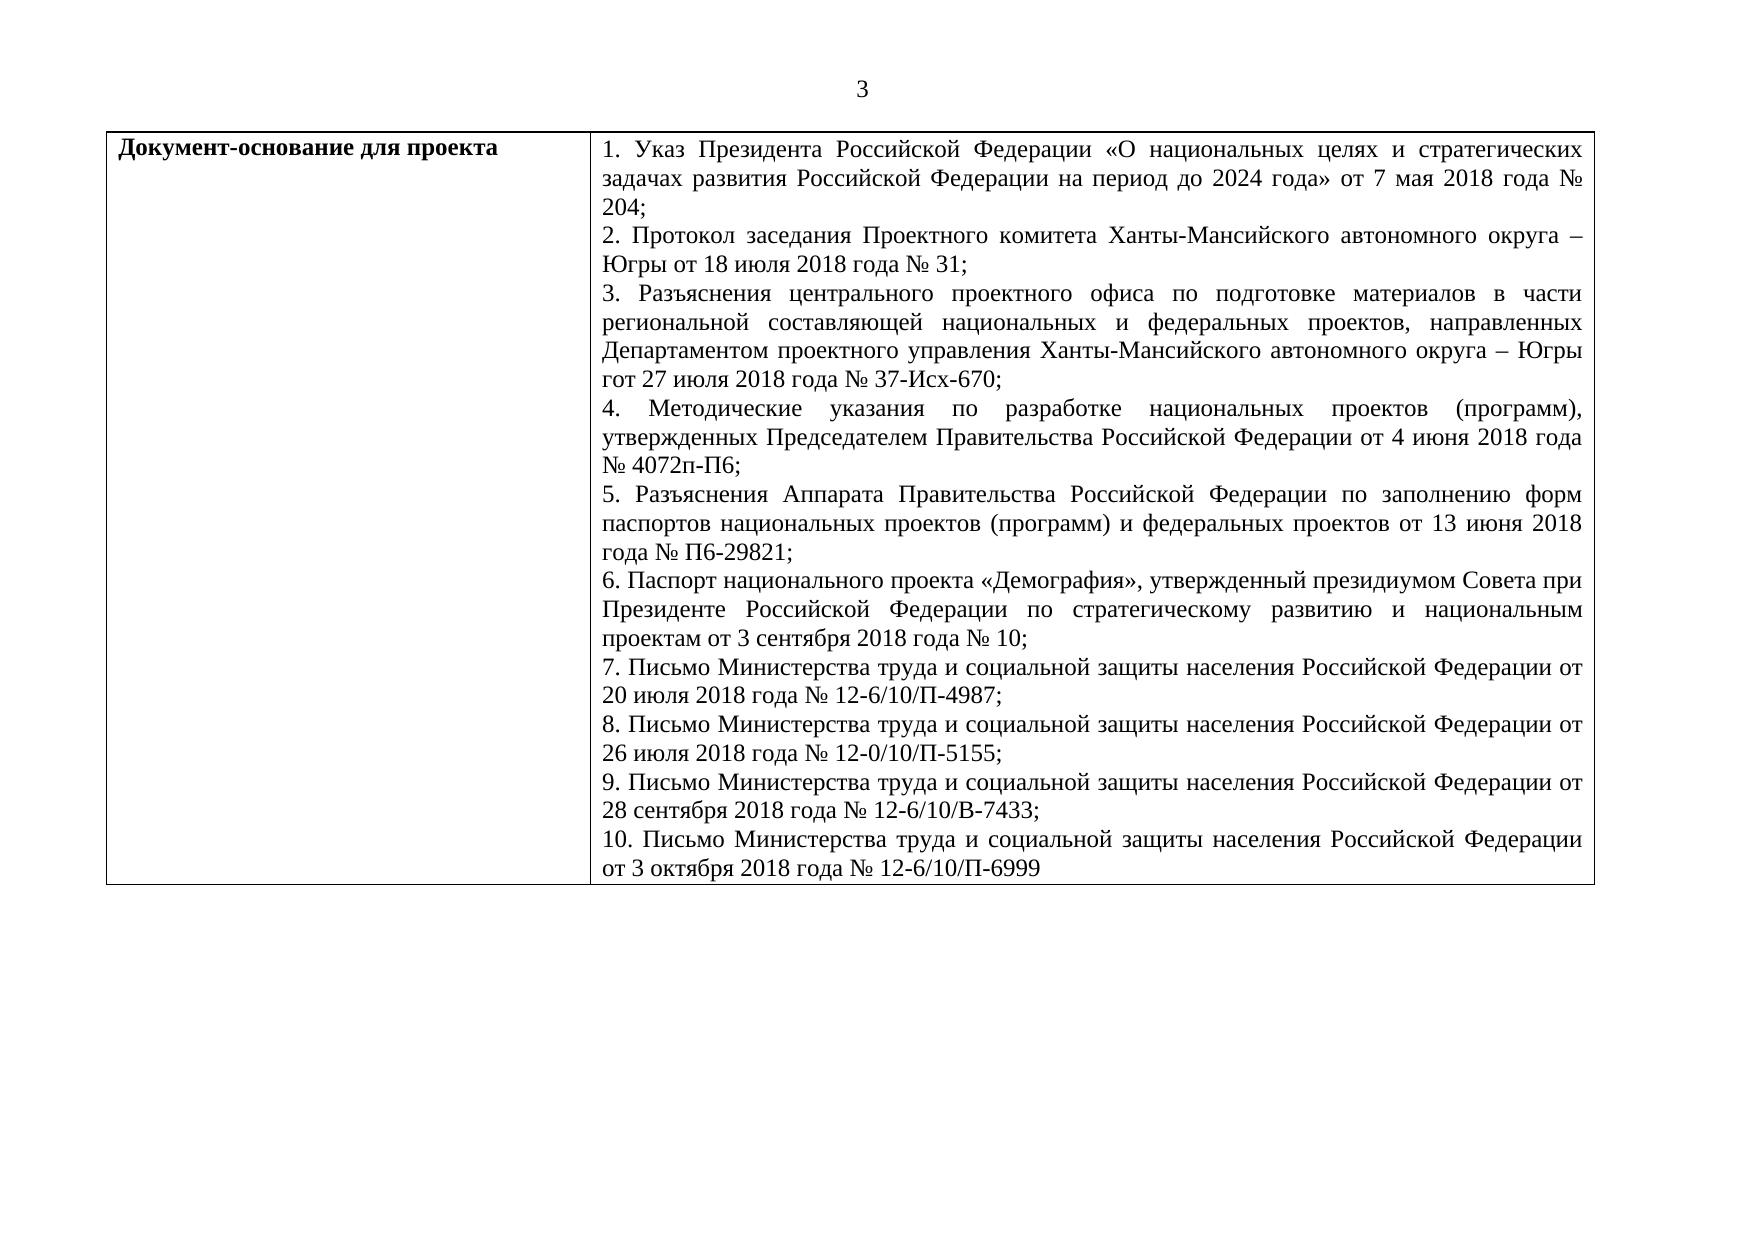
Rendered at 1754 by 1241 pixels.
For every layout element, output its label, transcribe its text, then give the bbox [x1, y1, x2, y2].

table_cell 1. Указ Президента Российской Федерации «О национальных целях и стратегических задачах развития Российской Федерации на период до 2024 года» от 7 мая 2018 года № 204; 2. Протокол заседания Проектного комитета Ханты-Мансийского автономного округа – Югры от 18 июля 2018 года № 31; 3. Разъяснения центрального проектного офиса по подготовке материалов в части региональной составляющей национальных и федеральных проектов, направленных Департаментом проектного управления Ханты-Мансийского автономного округа – Югры гот 27 июля 2018 года № 37-Исх-670; 4. Методические указания по разработке национальных проектов (программ), утвержденных Председателем Правительства Российской Федерации от 4 июня 2018 года № 4072п-П6; 5. Разъяснения Аппарата Правительства Российской Федерации по заполнению форм паспортов национальных проектов (программ) и федеральных проектов от 13 июня 2018 года № П6-29821; 6. Паспорт национального проекта «Демография», утвержденный президиумом Совета при Президенте Российской Федерации по стратегическому развитию и национальным проектам от 3 сентября 2018 года № 10; 7. Письмо Министерства труда и социальной защиты населения Российской Федерации от 20 июля 2018 года № 12-6/10/П-4987; 8. Письмо Министерства труда и социальной защиты населения Российской Федерации от 26 июля 2018 года № 12-0/10/П-5155; 9. Письмо Министерства труда и социальной защиты населения Российской Федерации от 28 сентября 2018 года № 12-6/10/В-7433; 10. Письмо Министерства труда и социальной защиты населения Российской Федерации от 3 октября 2018 года № 12-6/10/П-6999 [591, 133, 1594, 883]
table_cell Документ-основание для проекта [107, 133, 590, 883]
